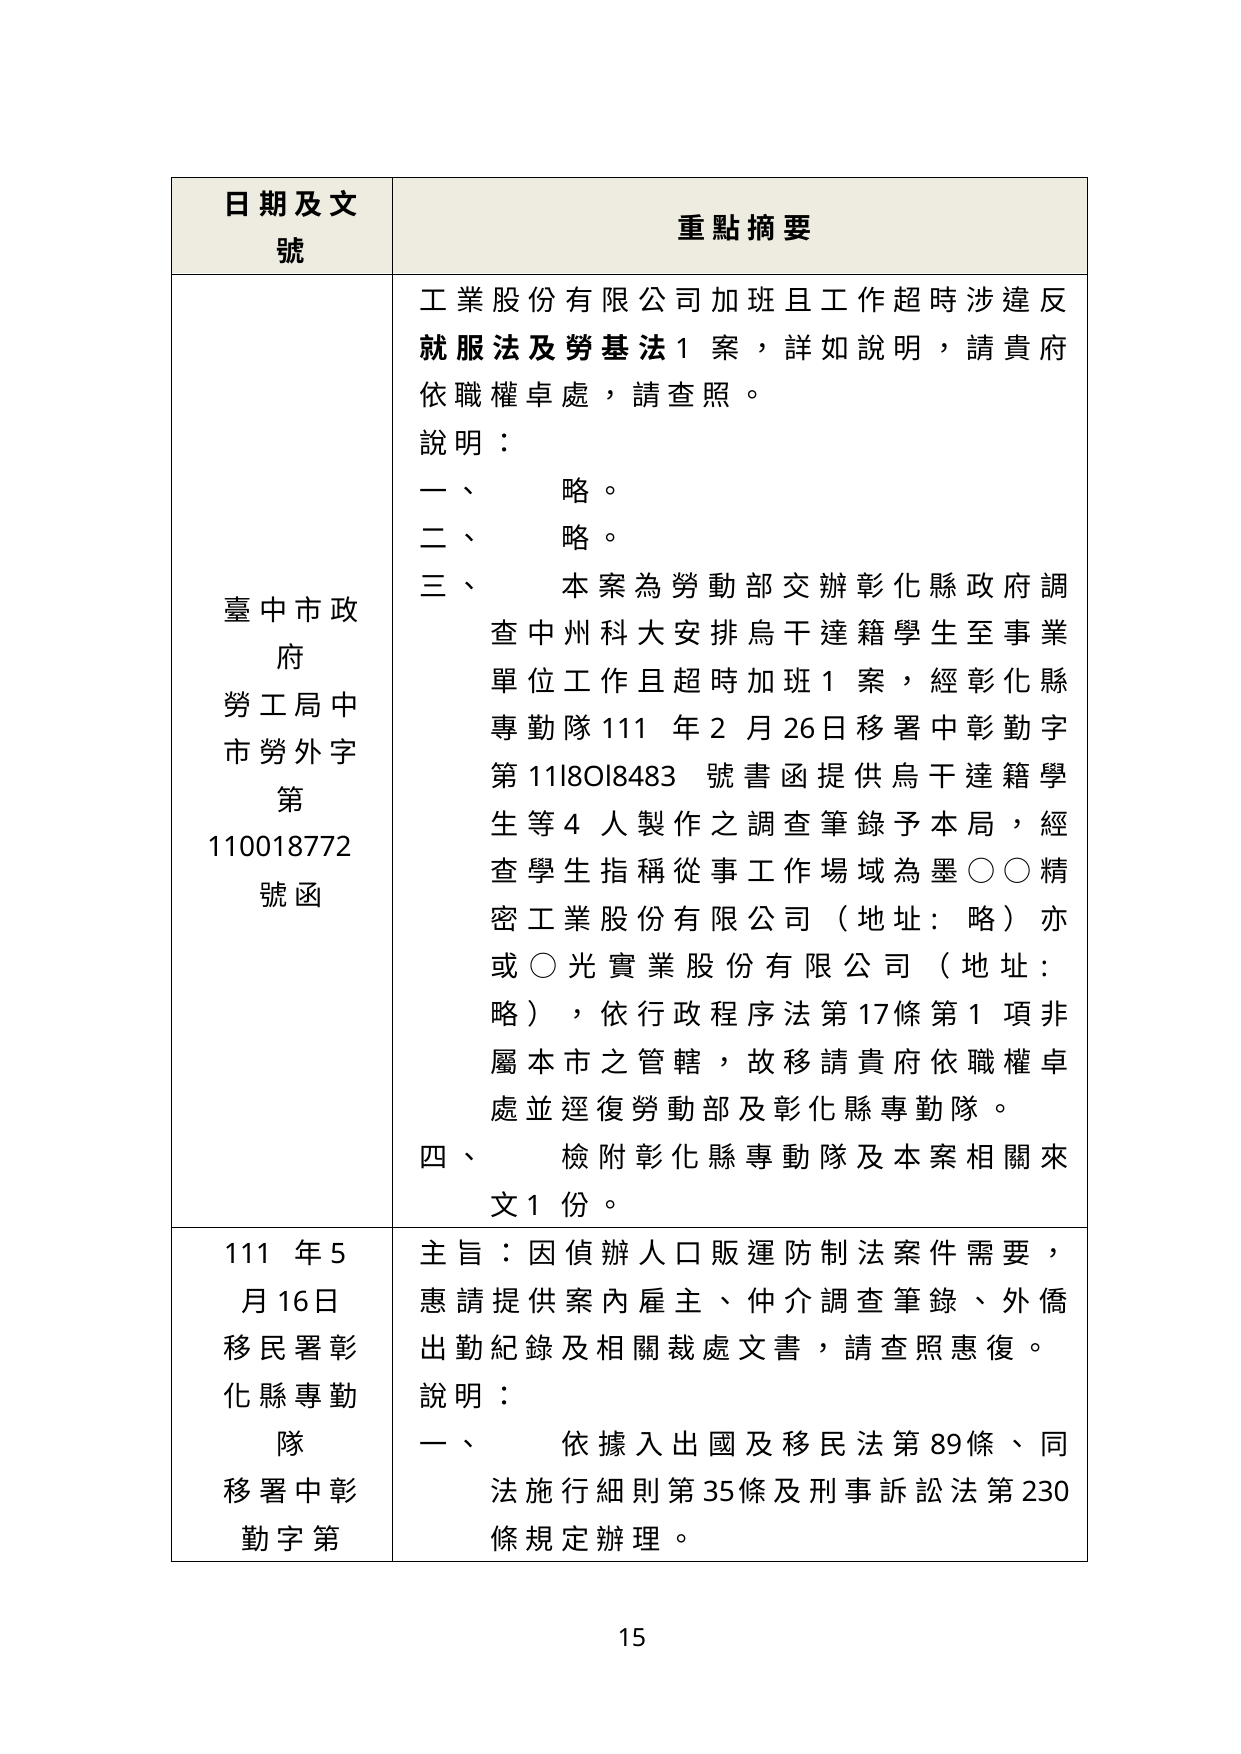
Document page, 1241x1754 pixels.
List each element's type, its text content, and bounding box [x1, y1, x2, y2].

table_cell 111年5月16日 移民署彰化縣專勤隊 移署中彰勤字第1118018764號書函 [172, 1228, 392, 1561]
table_header 日期及文號 [172, 178, 392, 273]
table_cell 111年4月21日 臺中市政府 勞工局中市勞外字第110018772號函 [172, 275, 392, 1227]
table_header 重點摘要 [393, 178, 1087, 273]
table_cell 主旨：因偵辦人口販運防制法案件需要，惠請提供案內雇主、仲介調查筆錄、外僑出勤紀錄及相關裁處文書，請查照惠復。 說明： 依據入出國及移民法第89條、同法施行細則第35條及刑事訴訟法第230條規定辦理。 檢附烏干達籍外僑工作地點一覽表1份。 [393, 1228, 1087, 1561]
